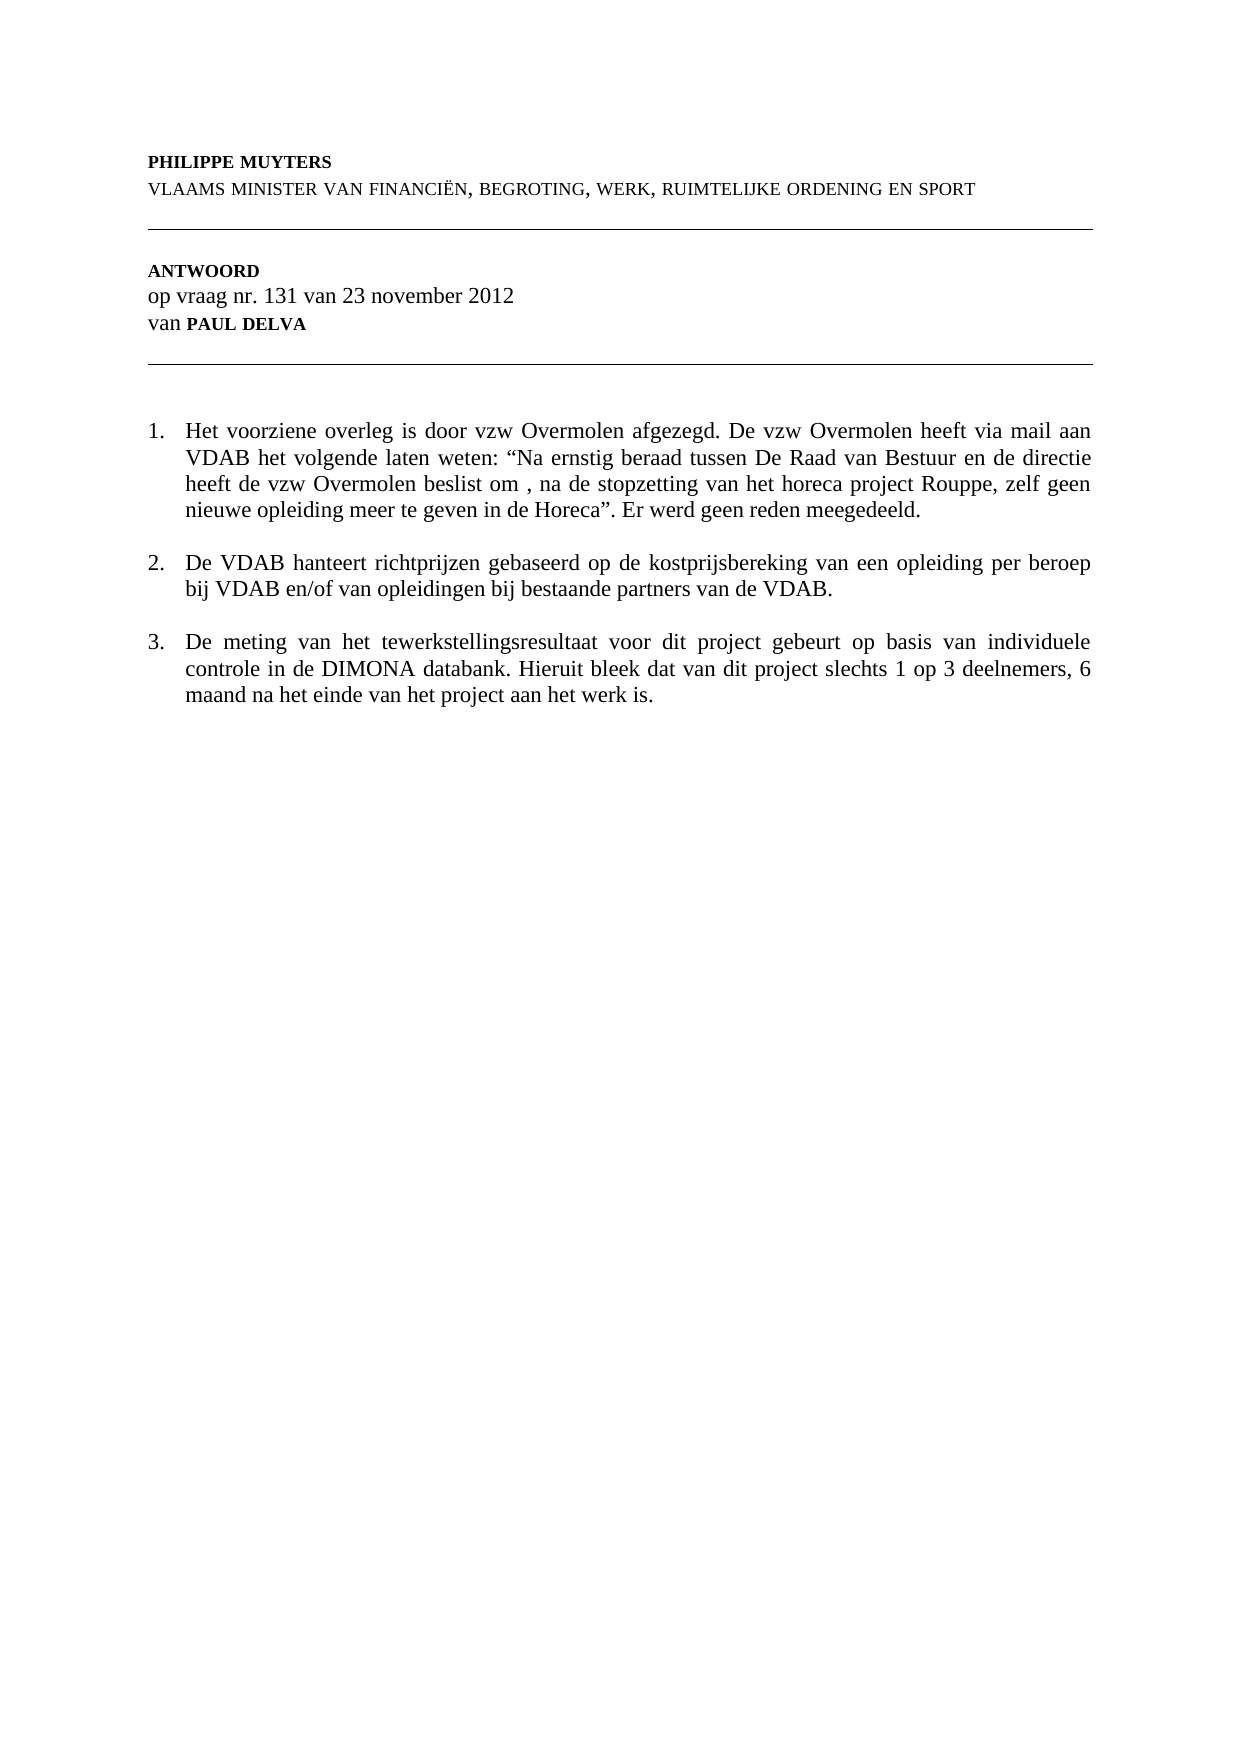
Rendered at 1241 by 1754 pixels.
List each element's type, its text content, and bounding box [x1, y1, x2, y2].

text philippe muyters [148, 148, 1093, 174]
text antwoord [148, 256, 1093, 282]
list Het voorziene overleg is door vzw Overmolen afgezegd. De vzw Overmolen heeft via mail aan VDAB het volgende laten weten: “Na ernstig beraad tussen De Raad van Bestuur en de directie heeft de vzw Overmolen beslist om , na de stopzetting van het horeca project Rouppe, zelf geen nieuwe opleiding meer te geven in de Horeca”. Er werd geen reden meegedeeld. [148, 417, 1093, 523]
text vlaams minister van financiën, begroting, werk, ruimtelijke ordening en sport [148, 174, 1093, 200]
text van paul delva [148, 309, 1093, 335]
list De VDAB hanteert richtprijzen gebaseerd op de kostprijsbereking van een opleiding per beroep bij VDAB en/of van opleidingen bij bestaande partners van de VDAB. [148, 549, 1093, 602]
text op vraag nr. 131 van 23 november 2012 [148, 282, 1093, 309]
list De meting van het tewerkstellingsresultaat voor dit project gebeurt op basis van individuele controle in de DIMONA databank. Hieruit bleek dat van dit project slechts 1 op 3 deelnemers, 6 maand na het einde van het project aan het werk is. [148, 628, 1093, 707]
